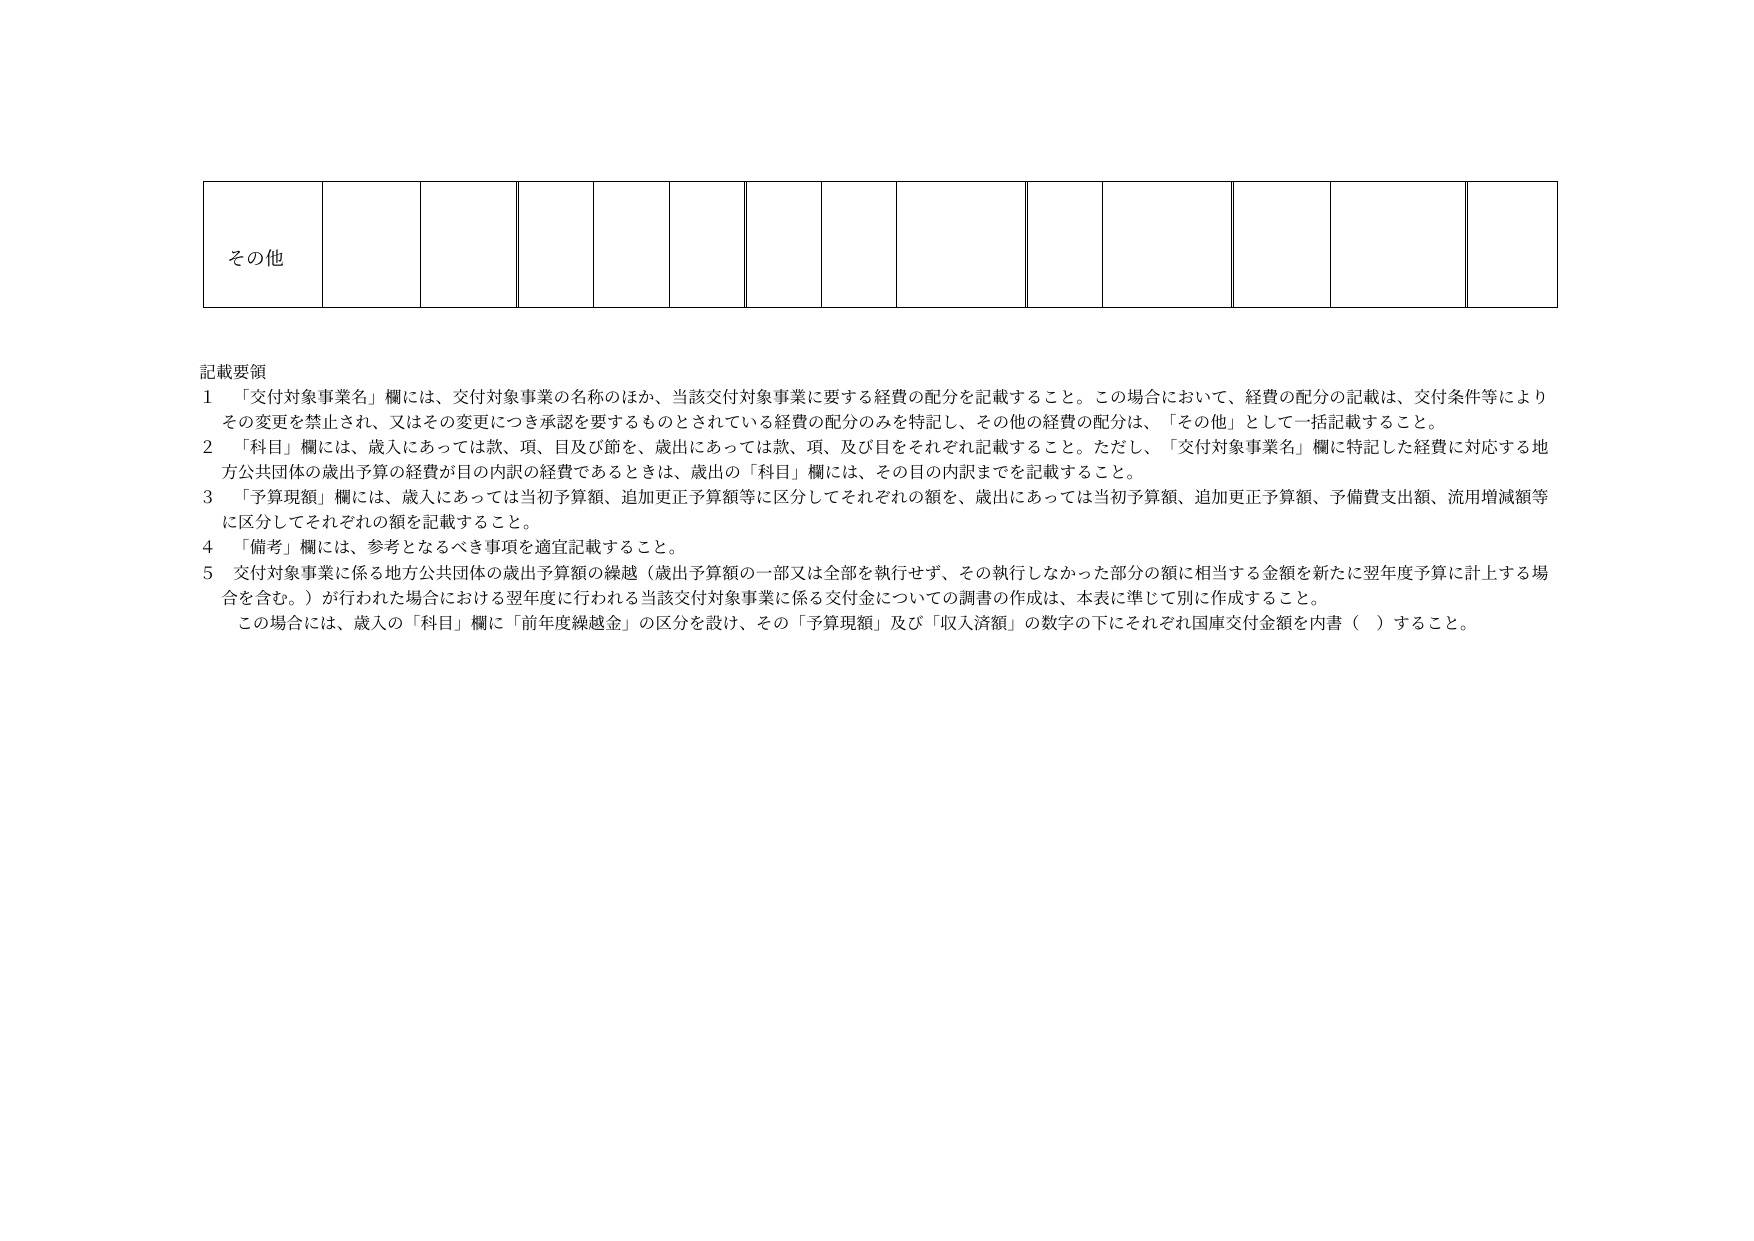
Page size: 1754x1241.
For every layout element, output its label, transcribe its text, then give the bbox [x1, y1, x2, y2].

table_cell 円 [1234, 182, 1330, 307]
text ３ 「予算現額」欄には、歳入にあっては当初予算額、追加更正予算額等に区分してそれぞれの額を、歳出にあっては当初予算額、追加更正予算額、予備費支出額、流用増減額等に区分してそれぞれの額を記載すること。 [199, 484, 1555, 534]
table_cell 円 [822, 182, 896, 307]
table_cell 円 [670, 182, 744, 307]
text 記載要領 [177, 358, 1577, 384]
table_cell [421, 182, 516, 307]
table_cell [1468, 182, 1557, 307]
table_cell ○○事業 ○○費 ○○費 その他 [204, 182, 322, 307]
table_cell 円 [594, 182, 669, 307]
text ２ 「科目」欄には、歳入にあっては款、項、目及び節を、歳出にあっては款、項、及び目をそれぞれ記載すること。ただし、「交付対象事業名」欄に特記した経費に対応する地方公共団体の歳出予算の経費が目の内訳の経費であるときは、歳出の「科目」欄には、その目の内訳までを記載すること。 [199, 434, 1555, 484]
text ５ 交付対象事業に係る地方公共団体の歳出予算額の繰越（歳出予算額の一部又は全部を執行せず、その執行しなかった部分の額に相当する金額を新たに翌年度予算に計上する場合を含む。）が行われた場合における翌年度に行われる当該交付対象事業に係る交付金についての調書の作成は、本表に準じて別に作成すること。 [199, 559, 1555, 609]
table_cell 円 [1103, 182, 1231, 307]
table_cell [747, 182, 821, 307]
text １ 「交付対象事業名」欄には、交付対象事業の名称のほか、当該交付対象事業に要する経費の配分を記載すること。この場合において、経費の配分の記載は、交付条件等によりその変更を禁止され、又はその変更につき承認を要するものとされている経費の配分のみを特記し、その他の経費の配分は、「その他」として一括記載すること。 [199, 384, 1555, 434]
table_cell 円 [1331, 182, 1465, 307]
table_cell 円 [323, 182, 420, 307]
table_cell [519, 182, 593, 307]
table_cell 円 [897, 182, 1025, 307]
table_cell 円 [1028, 182, 1102, 307]
text この場合には、歳入の「科目」欄に「前年度繰越金」の区分を設け、その「予算現額」及び「収入済額」の数字の下にそれぞれ国庫交付金額を内書（ ）すること。 [207, 609, 1555, 635]
text ４ 「備考」欄には、参考となるべき事項を適宜記載すること。 [177, 534, 1555, 559]
